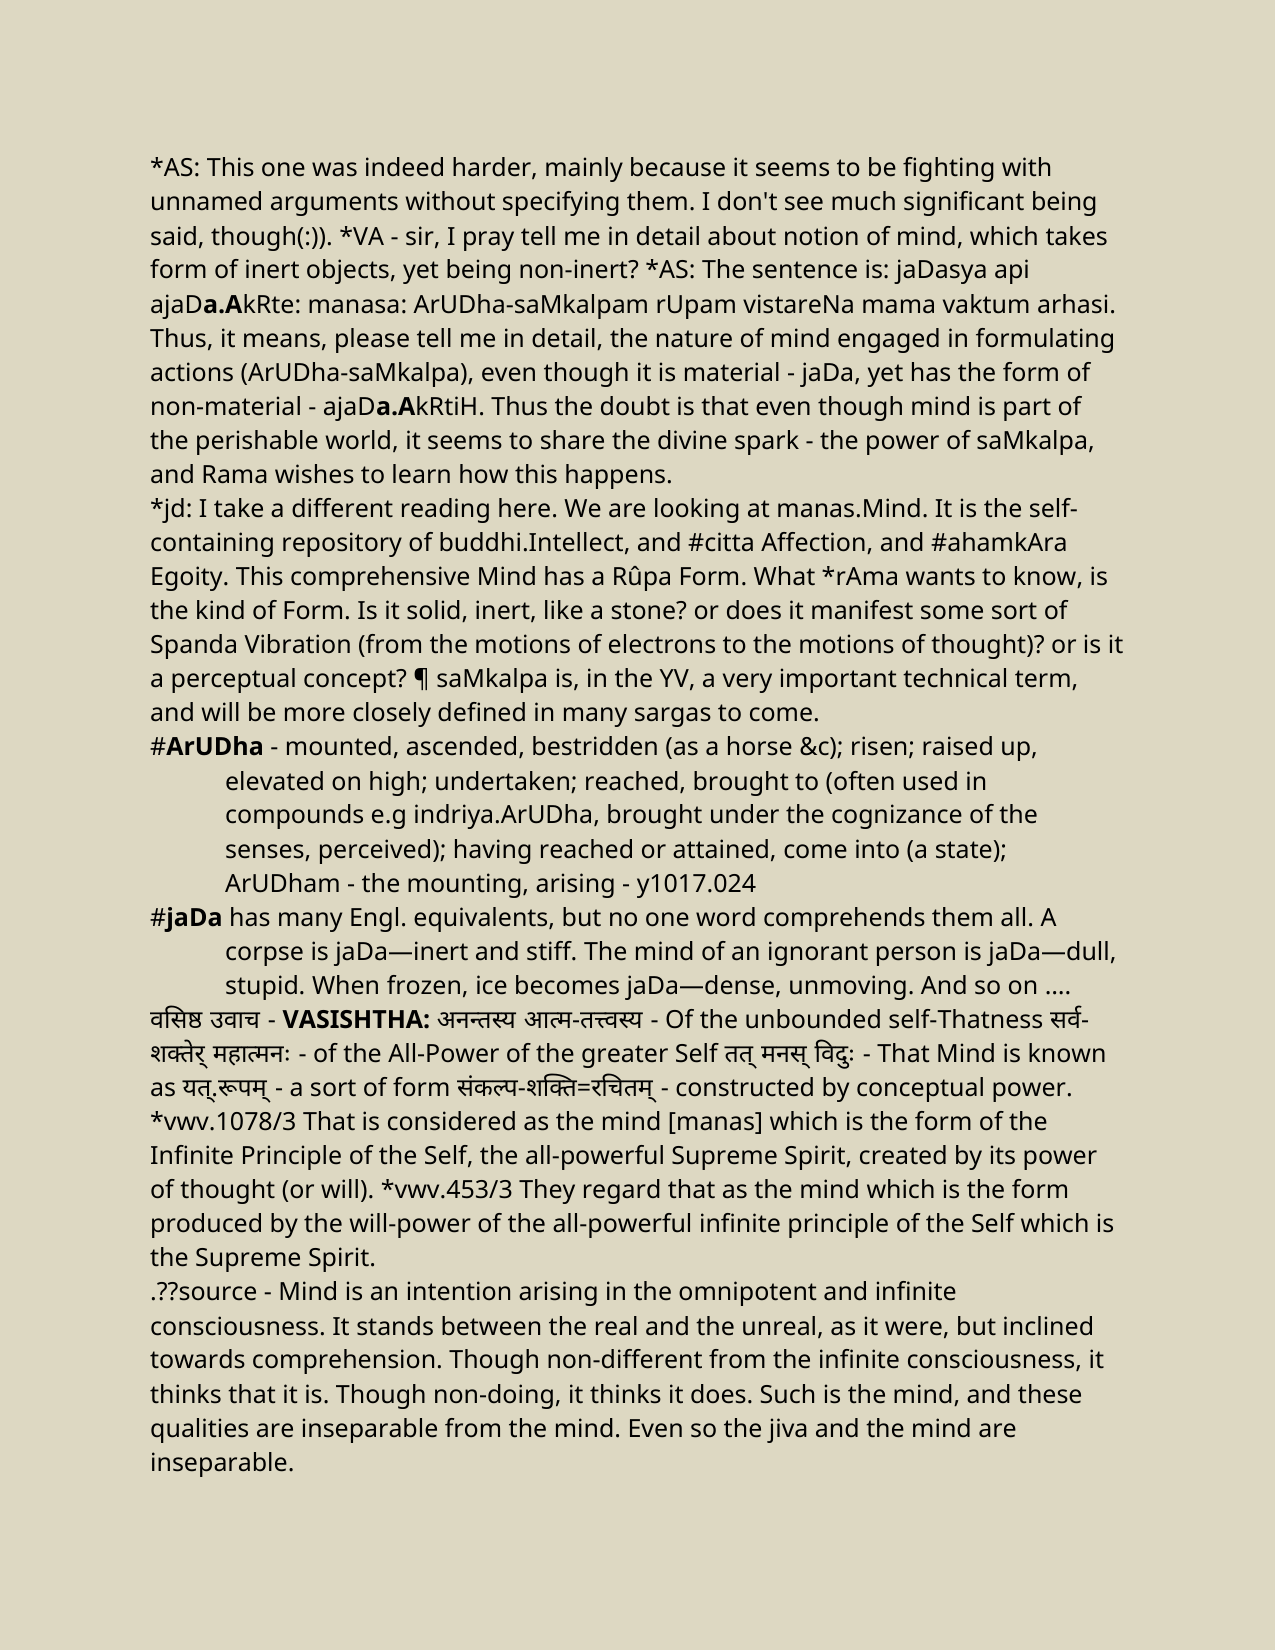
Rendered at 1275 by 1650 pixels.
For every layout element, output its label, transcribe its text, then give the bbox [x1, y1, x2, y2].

text वसिष्ठ उवाच - VASISHTHA: अनन्तस्य आत्म-तत्त्वस्य - Of the unbounded self-Thatness सर्व-शक्तेर् महात्मनः - of the All-Power of the greater Self तत् मनस् विदुः - That Mind is known as यत्.रूपम् - a sort of form संकल्प-शक्ति=रचितम् - constructed by conceptual power. [150, 1002, 1125, 1104]
text *jd: I take a different reading here. We are looking at manas.Mind. It is the self-containing repository of buddhi.Intellect, and #citta Affection, and #ahamkAra Egoity. This comprehensive Mind has a Rûpa Form. What *rAma wants to know, is the kind of Form. Is it solid, inert, like a stone? or does it manifest some sort of Spanda Vibration (from the motions of electrons to the motions of thought)? or is it a perceptual concept? ¶ saMkalpa is, in the YV, a very important technical term, and will be more closely defined in many sargas to come. [150, 491, 1125, 729]
text *vwv.1078/3 That is considered as the mind [manas] which is the form of the Infinite Principle of the Self, the all-powerful Supreme Spirit, created by its power of thought (or will). *vwv.453/3 They regard that as the mind which is the form produced by the will-power of the all-powerful infinite principle of the Self which is the Supreme Spirit. [150, 1104, 1125, 1274]
text #ArUDha - mounted, ascended, bestridden (as a horse &c); risen; raised up, elevated on high; undertaken; reached, brought to (often used in compounds e.g indriya.ArUDha, brought under the cognizance of the senses, perceived); having reached or attained, come into (a state); ArUDham - the mounting, arising - y1017.024 [150, 729, 1125, 899]
text .??source - Mind is an intention arising in the omnipotent and infinite consciousness. It stands between the real and the unreal, as it were, but inclined towards comprehension. Though non-different from the infinite consciousness, it thinks that it is. Though non-doing, it thinks it does. Such is the mind, and these qualities are inseparable from the mind. Even so the jiva and the mind are inseparable. [150, 1274, 1125, 1478]
text *AS: This one was indeed harder, mainly because it seems to be fighting with unnamed arguments without specifying them. I don't see much significant being said, though(:)). *VA - sir, I pray tell me in detail about notion of mind, which takes form of inert objects, yet being non-inert? *AS: The sentence is: jaDasya api ajaDa.AkRte: manasa: ArUDha-saMkalpam rUpam vistareNa mama vaktum arhasi. Thus, it means, please tell me in detail, the nature of mind engaged in formulating actions (ArUDha-saMkalpa), even though it is material - jaDa, yet has the form of non-material - ajaDa.AkRtiH. Thus the doubt is that even though mind is part of the perishable world, it seems to share the divine spark - the power of saMkalpa, and Rama wishes to learn how this happens. [150, 150, 1125, 491]
text #jaDa has many Engl. equivalents, but no one word comprehends them all. A corpse is jaDa—inert and stiff. The mind of an ignorant person is jaDa—dull, stupid. When frozen, ice becomes jaDa—dense, unmoving. And so on …. [150, 899, 1125, 1002]
